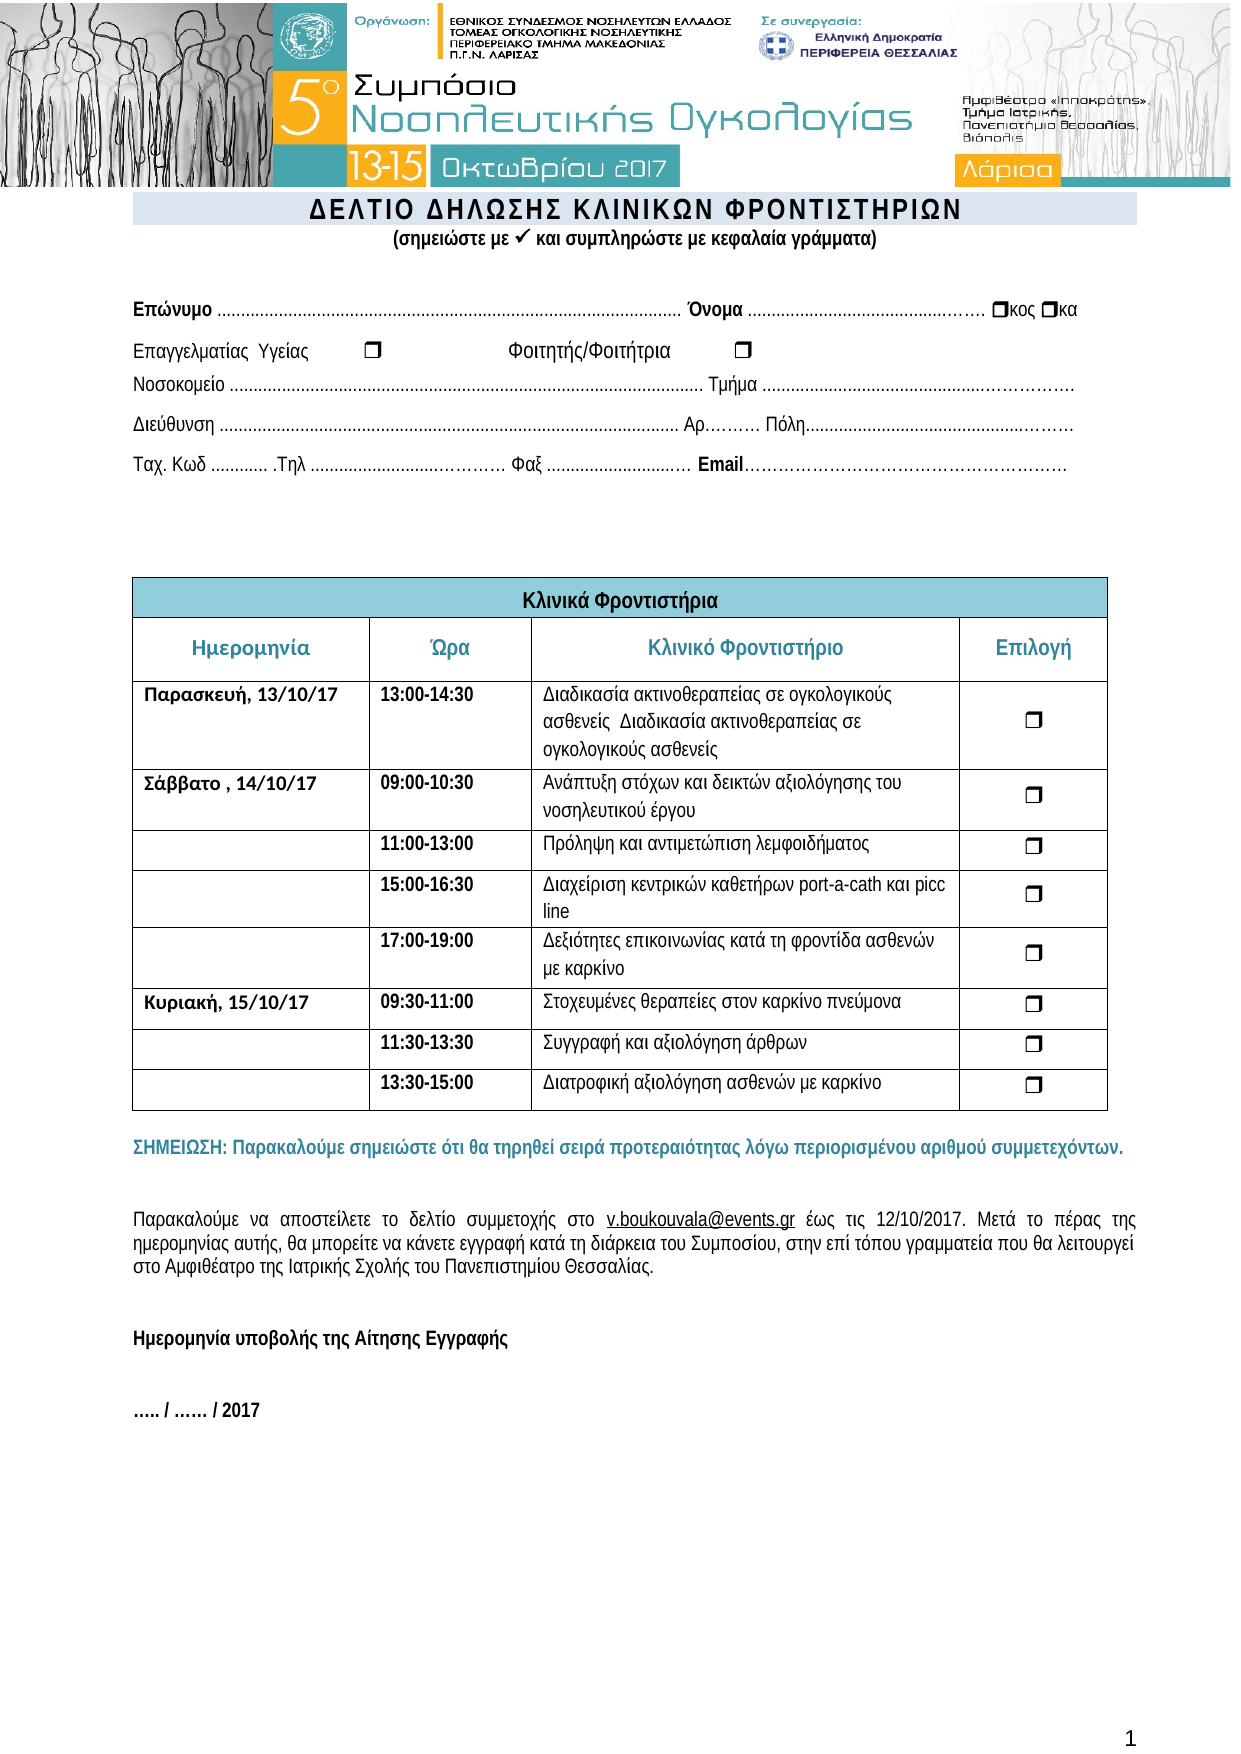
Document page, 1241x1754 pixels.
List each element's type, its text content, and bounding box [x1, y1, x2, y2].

picture [0, 3, 1231, 187]
table_cell 15:00-16:30 [370, 871, 531, 927]
table_cell Διατροφική αξιολόγηση ασθενών με καρκίνο [532, 1070, 959, 1110]
table_cell [960, 1030, 1107, 1069]
table_cell Δεξιότητες επικοινωνίας κατά τη φροντίδα ασθενών με καρκίνο [532, 928, 959, 988]
table_cell [133, 871, 369, 927]
text Παρακαλούμε να αποστείλετε το δελτίο συμμετοχής στο v.boukouvala@events.gr έως τις 12/10/2017. Μετά το πέρας της ημερομηνίας αυτής, θα μπορείτε να κάνετε εγγραφή κατά τη διάρκεια του Συμποσίου, στην επί τόπου γραμματεία που θα λειτουργεί στο Αμφιθέατρο της Ιατρικής Σχολής του Πανεπιστημίου Θεσσαλίας. [133, 1207, 1137, 1278]
table_cell Επιλογή [960, 618, 1107, 681]
table_cell Διαδικασία ακτινοθεραπείας σε ογκολογικούς ασθενείς Διαδικασία ακτινοθεραπείας σε ογκολογικούς ασθενείς [532, 682, 959, 769]
table_cell Παρασκευή, 13/10/17 [133, 682, 369, 769]
title Διεύθυνση ................................................................................................. Αρ.……… Πόλη..............................................……… [133, 412, 1137, 436]
table_cell [960, 831, 1107, 870]
table_cell [133, 831, 369, 870]
table_cell [133, 928, 369, 988]
table_cell 13:00-14:30 [370, 682, 531, 769]
subtitle ….. / …… / 2017 [133, 1398, 1137, 1422]
subtitle Ημερομηνία υποβολής της Αίτησης Εγγραφής [133, 1326, 1137, 1350]
table_cell [960, 871, 1107, 927]
table_cell [133, 1070, 369, 1110]
table_cell [960, 770, 1107, 830]
text ΔΕΛΤΙΟ ΔΗΛΩΣΗΣ ΚΛΙΝΙΚΩΝ ΦΡΟΝΤΙΣΤΗΡΙΩΝ [133, 192, 1137, 225]
table_cell 11:00-13:00 [370, 831, 531, 870]
text Επαγγελματίας Υγείας Φοιτητής/Φοιτήτρια [133, 337, 1137, 364]
table_cell Στοχευμένες θεραπείες στον καρκίνο πνεύμονα [532, 989, 959, 1029]
table_cell Ώρα [370, 618, 531, 681]
table_cell Σάββατο , 14/10/17 [133, 770, 369, 830]
table_cell 17:00-19:00 [370, 928, 531, 988]
title Νοσοκομείο .................................................................................................... Τμήμα ...............................................……………. [133, 372, 1137, 396]
table_cell 11:30-13:30 [370, 1030, 531, 1069]
table_cell Πρόληψη και αντιμετώπιση λεμφοιδήματος [532, 831, 959, 870]
table_cell Ημερομηνία [133, 618, 369, 681]
table_cell [960, 1070, 1107, 1110]
table_cell [960, 989, 1107, 1029]
text ΣΗΜΕΙΩΣΗ: Παρακαλούμε σημειώστε ότι θα τηρηθεί σειρά προτεραιότητας λόγω περιορισμένου αριθμού συμμετεχόντων. [133, 1135, 1137, 1159]
table_cell Ανάπτυξη στόχων και δεικτών αξιολόγησης του νοσηλευτικού έργου [532, 770, 959, 830]
table_cell Συγγραφή και αξιολόγηση άρθρων [532, 1030, 959, 1069]
table_cell Κλινικό Φροντιστήριο [532, 618, 959, 681]
table_cell Κυριακή, 15/10/17 [133, 989, 369, 1029]
table_cell 09:00-10:30 [370, 770, 531, 830]
table_header Κλινικά Φροντιστήρια [133, 578, 1107, 617]
text (σημειώστε με και συμπληρώστε με κεφαλαία γράμματα) [133, 225, 1137, 249]
table_cell 13:30-15:00 [370, 1070, 531, 1110]
table_cell [960, 682, 1107, 769]
title Ταχ. Κωδ ............ .Τηλ ...........................………… Φαξ ...........................… Email………………………………………………… [133, 452, 1137, 476]
table_cell [133, 1030, 369, 1069]
table_cell 09:30-11:00 [370, 989, 531, 1029]
table_cell [960, 928, 1107, 988]
title Επώνυμο .................................................................................................. Όνομα ..........................................……. κος κα [133, 297, 1137, 321]
table_cell Διαχείριση κεντρικών καθετήρων port-a-cath και picc line [532, 871, 959, 927]
